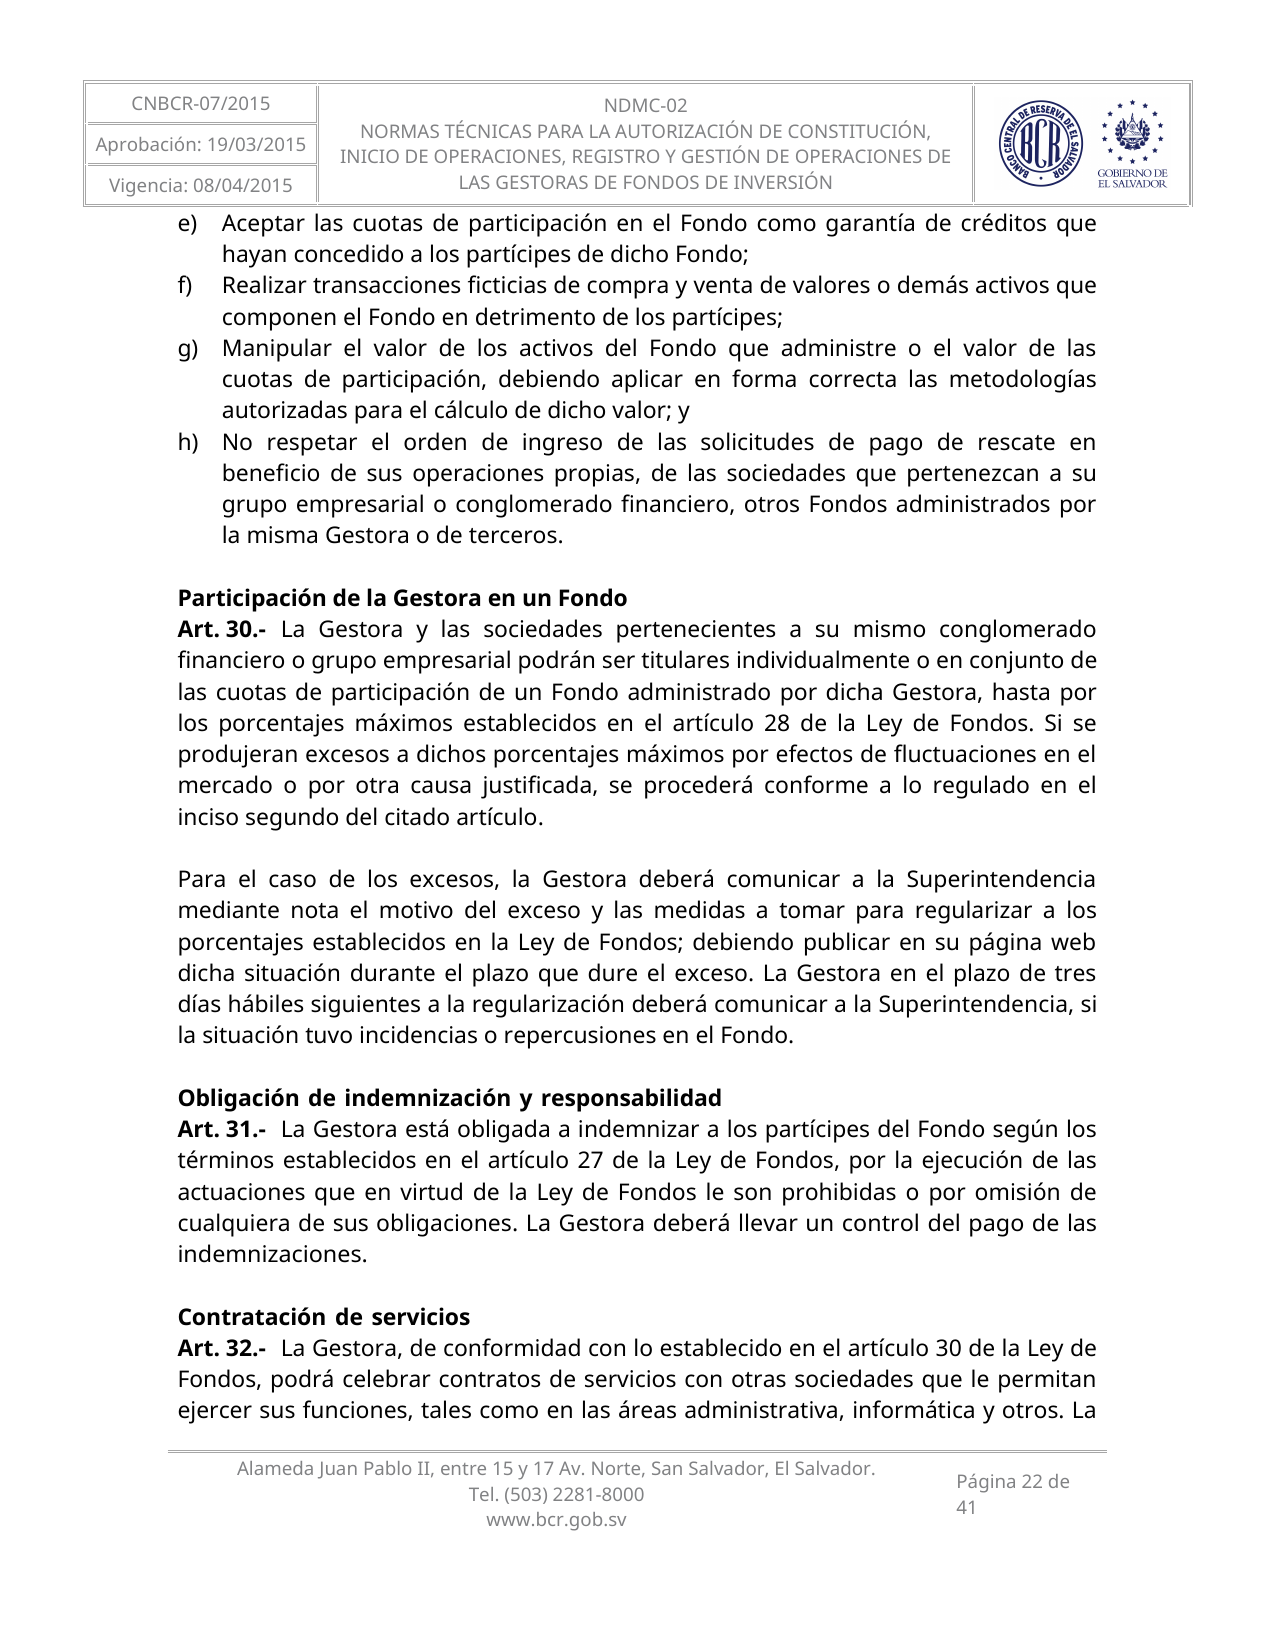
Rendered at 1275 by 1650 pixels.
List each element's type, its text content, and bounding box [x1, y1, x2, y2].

text Contratación de servicios [177, 1301, 1098, 1332]
list La Gestora está obligada a indemnizar a los partícipes del Fondo según los términos establecidos en el artículo 27 de la Ley de Fondos, por la ejecución de las actuaciones que en virtud de la Ley de Fondos le son prohibidas o por omisión de cualquiera de sus obligaciones. La Gestora deberá llevar un control del pago de las indemnizaciones. [177, 1113, 1098, 1269]
list No respetar el orden de ingreso de las solicitudes de pago de rescate en beneficio de sus operaciones propias, de las sociedades que pertenezcan a su grupo empresarial o conglomerado financiero, otros Fondos administrados por la misma Gestora o de terceros. [177, 426, 1098, 551]
text Participación de la Gestora en un Fondo [177, 582, 1098, 613]
text Obligación de indemnización y responsabilidad [177, 1082, 1098, 1113]
list La Gestora y las sociedades pertenecientes a su mismo conglomerado financiero o grupo empresarial podrán ser titulares individualmente o en conjunto de las cuotas de participación de un Fondo administrado por dicha Gestora, hasta por los porcentajes máximos establecidos en el artículo 28 de la Ley de Fondos. Si se produjeran excesos a dichos porcentajes máximos por efectos de fluctuaciones en el mercado o por otra causa justificada, se procederá conforme a lo regulado en el inciso segundo del citado artículo. [177, 613, 1098, 832]
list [177, 1332, 1098, 1426]
picture [993, 97, 1171, 190]
list Aceptar las cuotas de participación en el Fondo como garantía de créditos que hayan concedido a los partícipes de dicho Fondo; [177, 207, 1098, 269]
list Realizar transacciones ficticias de compra y venta de valores o demás activos que componen el Fondo en detrimento de los partícipes; [177, 269, 1098, 332]
text Para el caso de los excesos, la Gestora deberá comunicar a la Superintendencia mediante nota el motivo del exceso y las medidas a tomar para regularizar a los porcentajes establecidos en la Ley de Fondos; debiendo publicar en su página web dicha situación durante el plazo que dure el exceso. La Gestora en el plazo de tres días hábiles siguientes a la regularización deberá comunicar a la Superintendencia, si la situación tuvo incidencias o repercusiones en el Fondo. [177, 863, 1098, 1051]
list Aceptar las cuotas de participación en el Fondo como garantía de créditos que hayan concedido a los partícipes de dicho Fondo; [177, 148, 1098, 206]
list Manipular el valor de los activos del Fondo que administre o el valor de las cuotas de participación, debiendo aplicar en forma correcta las metodologías autorizadas para el cálculo de dicho valor; y [177, 332, 1098, 426]
